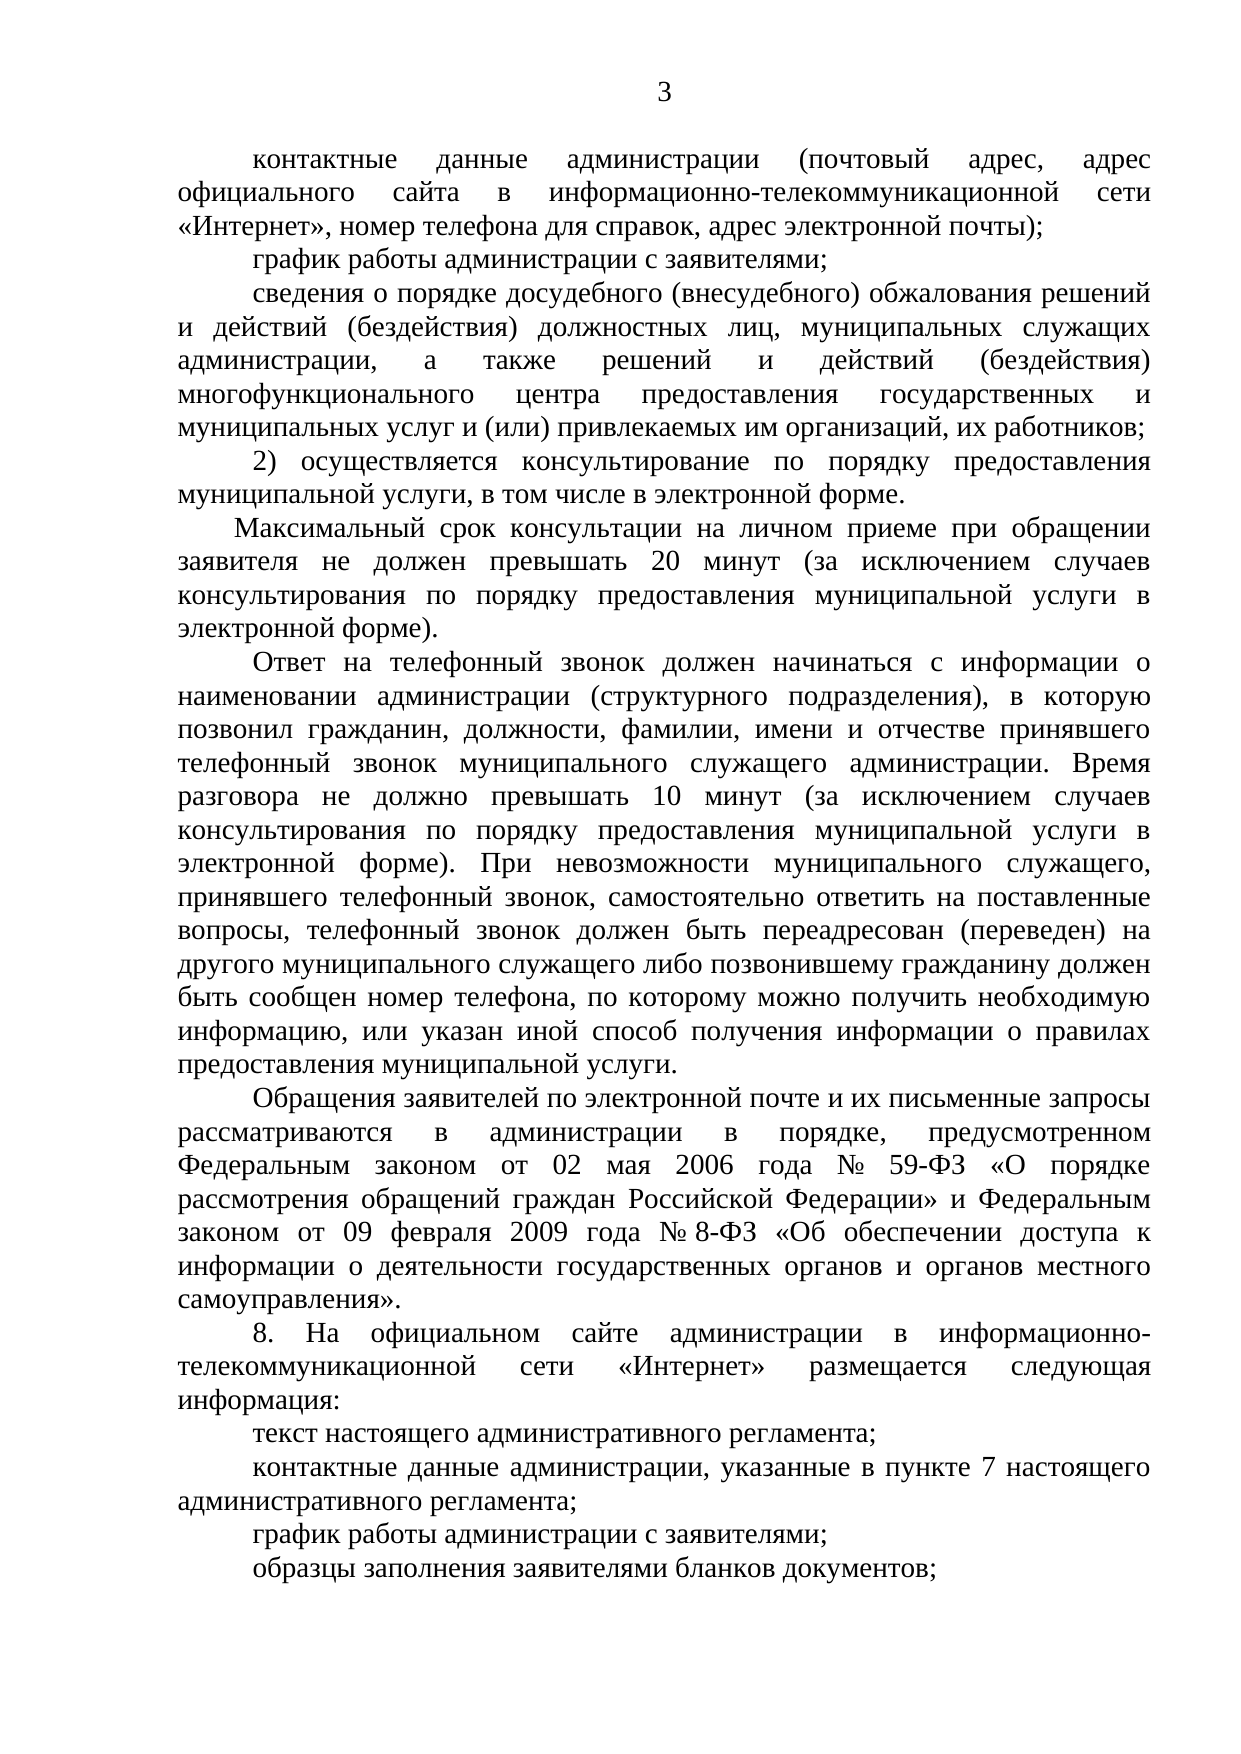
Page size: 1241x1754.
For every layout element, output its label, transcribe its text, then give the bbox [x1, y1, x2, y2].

text текст настоящего административного регламента; [177, 1416, 1152, 1449]
text график работы администрации с заявителями; [177, 1516, 1152, 1550]
text Максимальный срок консультации на личном приеме при обращении заявителя не должен превышать 20 минут (за исключением случаев консультирования по порядку предоставления муниципальной услуги в электронной форме). [177, 510, 1152, 644]
text контактные данные администрации (почтовый адрес, адрес официального сайта в информационно-телекоммуникационной сети «Интернет», номер телефона для справок, адрес электронной почты); [177, 141, 1152, 242]
text образцы заполнения заявителями бланков документов; [177, 1550, 1152, 1583]
text 8. На официальном сайте администрации в информационно-телекоммуникационной сети «Интернет» размещается следующая информация: [177, 1315, 1152, 1416]
text Ответ на телефонный звонок должен начинаться с информации о наименовании администрации (структурного подразделения), в которую позвонил гражданин, должности, фамилии, имени и отчестве принявшего телефонный звонок муниципального служащего администрации. Время разговора не должно превышать 10 минут (за исключением случаев консультирования по порядку предоставления муниципальной услуги в электронной форме). При невозможности муниципального служащего, принявшего телефонный звонок, самостоятельно ответить на поставленные вопросы, телефонный звонок должен быть переадресован (переведен) на другого муниципального служащего либо позвонившему гражданину должен быть сообщен номер телефона, по которому можно получить необходимую информацию, или указан иной способ получения информации о правилах предоставления муниципальной услуги. [177, 644, 1152, 1080]
text 2) осуществляется консультирование по порядку предоставления муниципальной услуги, в том числе в электронной форме. [177, 443, 1152, 510]
text контактные данные администрации, указанные в пункте 7 настоящего административного регламента; [177, 1449, 1152, 1516]
text график работы администрации с заявителями; [177, 242, 1152, 275]
text Обращения заявителей по электронной почте и их письменные запросы рассматриваются в администрации в порядке, предусмотренном Федеральным законом от 02 мая 2006 года № 59-ФЗ «О порядке рассмотрения обращений граждан Российской Федерации» и Федеральным законом от 09 февраля 2009 года № 8-ФЗ «Об обеспечении доступа к информации о деятельности государственных органов и органов местного самоуправления». [177, 1080, 1152, 1315]
text сведения о порядке досудебного (внесудебного) обжалования решений и действий (бездействия) должностных лиц, муниципальных служащих администрации, а также решений и действий (бездействия) многофункционального центра предоставления государственных и муниципальных услуг и (или) привлекаемых им организаций, их работников; [177, 275, 1152, 443]
